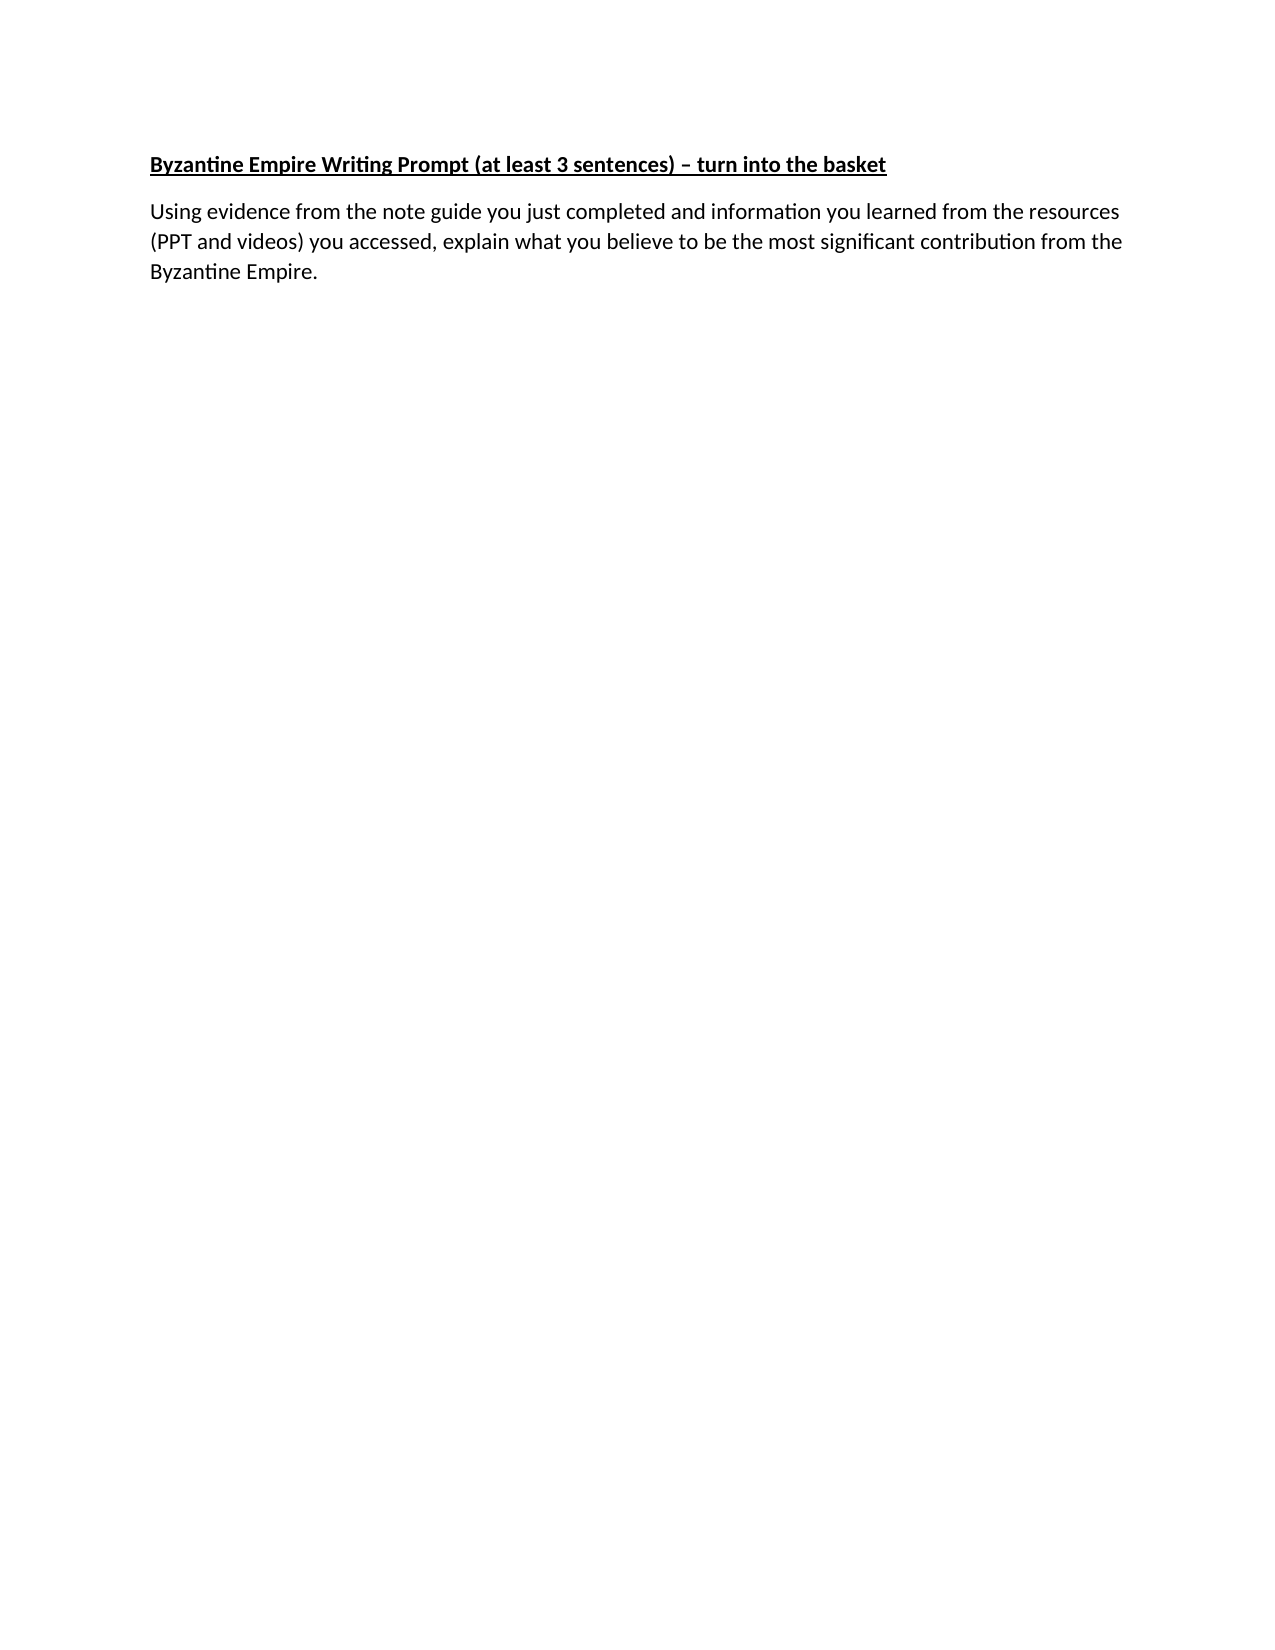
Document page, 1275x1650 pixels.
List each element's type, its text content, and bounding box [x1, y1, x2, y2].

text Byzantine Empire Writing Prompt (at least 3 sentences) – turn into the basket [150, 150, 1125, 178]
text Using evidence from the note guide you just completed and information you learned from the resources (PPT and videos) you accessed, explain what you believe to be the most significant contribution from the Byzantine Empire. [150, 197, 1125, 285]
